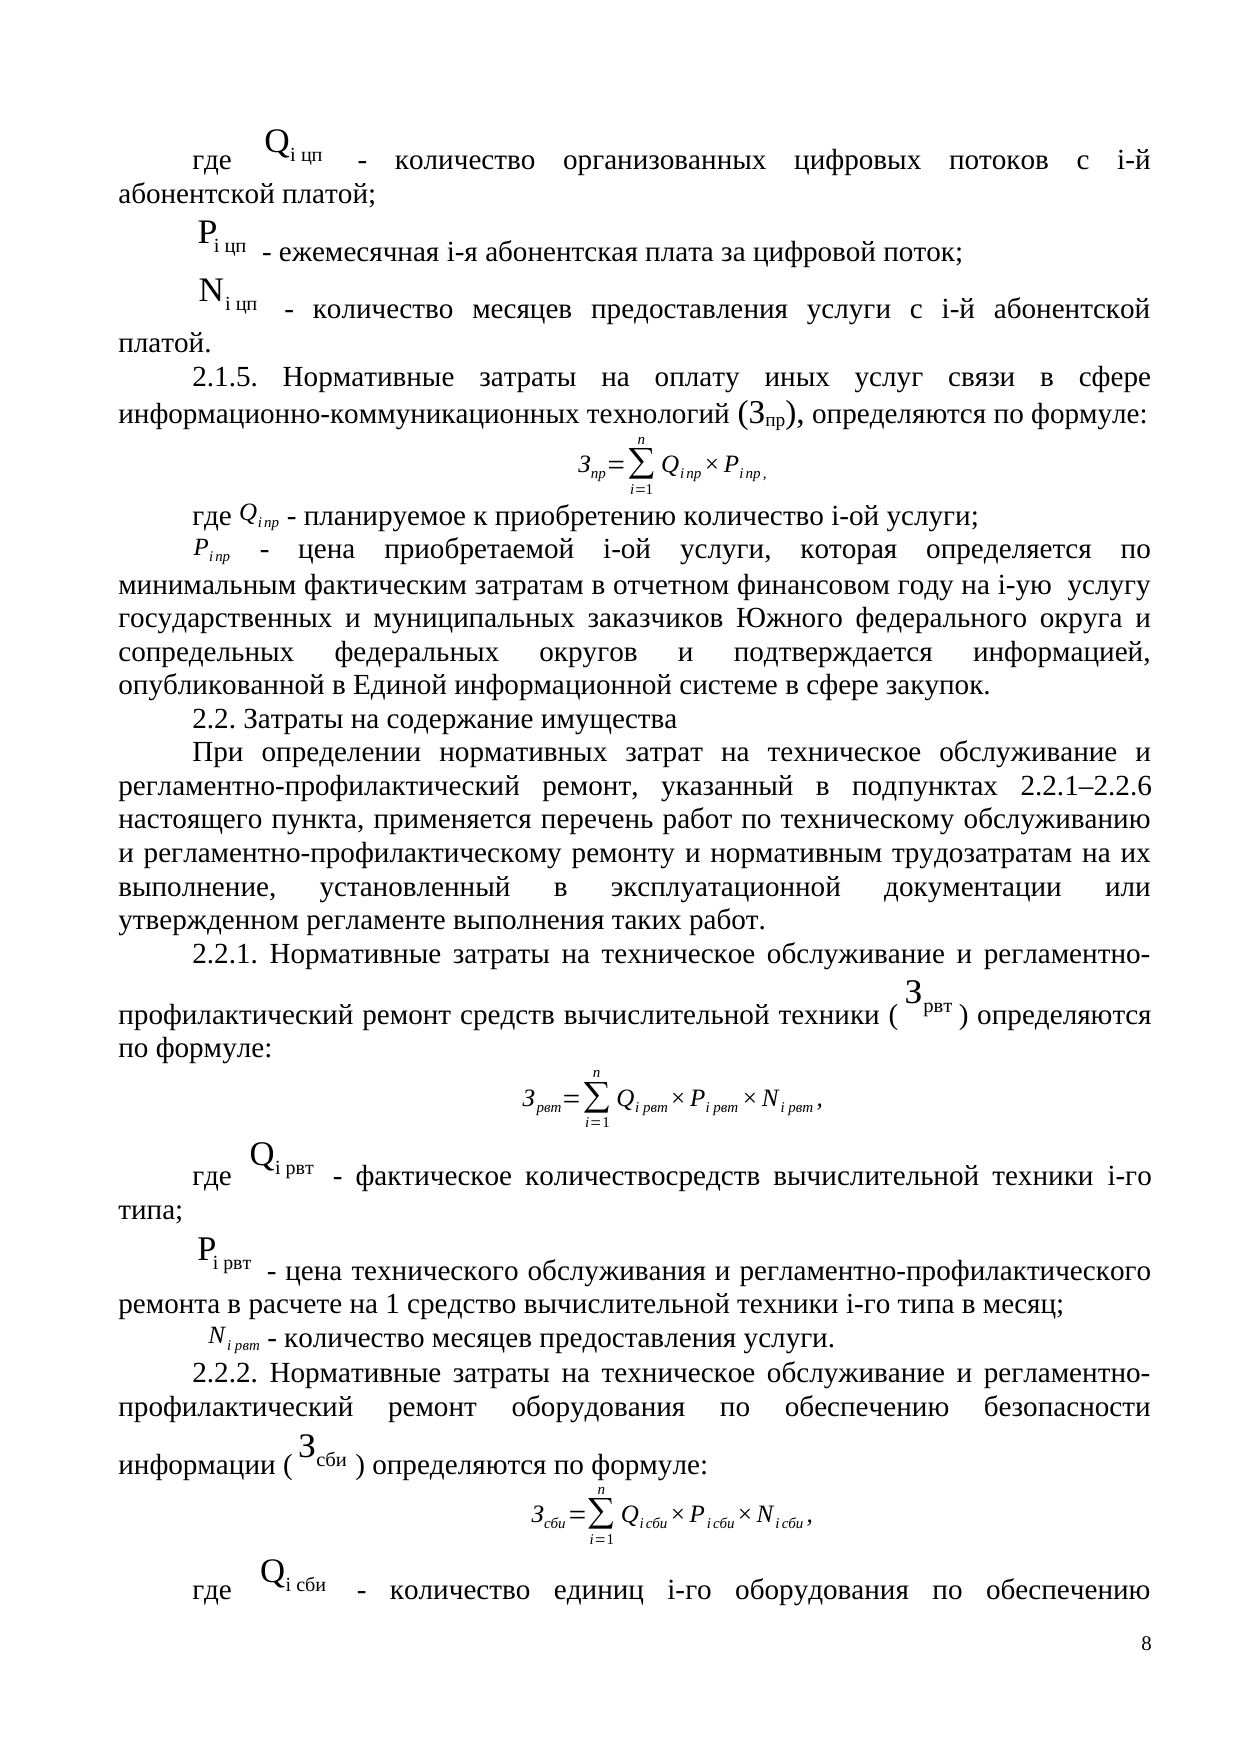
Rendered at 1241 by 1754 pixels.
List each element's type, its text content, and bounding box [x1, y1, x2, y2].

text - ежемесячная i-я абонентская плата за цифровой поток; [118, 209, 1152, 267]
text 2.2. Затраты на содержание имущества [118, 701, 1152, 734]
text 2.2.2. Нормативные затраты на техническое обслуживание и регламентно-профилактический ремонт оборудования по обеспечению безопасности информации () определяются по формуле: [118, 1356, 1152, 1481]
text - количество месяцев предоставления услуги. [118, 1320, 1152, 1356]
text где - количество организованных цифровых потоков с i-й абонентской платой; [118, 118, 1152, 209]
text - цена технического обслуживания и регламентно-профилактического ремонта в расчете на 1 средство вычислительной техники i-го типа в месяц; [118, 1226, 1152, 1320]
text При определении нормативных затрат на техническое обслуживание и регламентно-профилактический ремонт, указанный в подпунктах 2.2.1–2.2.6 настоящего пункта, применяется перечень работ по техническому обслуживанию и регламентно-профилактическому ремонту и нормативным трудозатратам на их выполнение, установленный в эксплуатационной документации или утвержденном регламенте выполнения таких работ. [118, 734, 1152, 936]
text - цена приобретаемой i-ой услуги, которая определяется по минимальным фактическим затратам в отчетном финансовом году на i-ую услугу государственных и муниципальных заказчиков Южного федерального округа и сопредельных федеральных округов и подтверждается информацией, опубликованной в Единой информационной системе в сфере закупок. [118, 531, 1152, 701]
text 2.1.5. Нормативные затраты на оплату иных услуг связи в сфере информационно-коммуникационных технологий (Зпр), определяются по формуле: [118, 359, 1152, 431]
text 2.2.1. Нормативные затраты на техническое обслуживание и регламентно-профилактический ремонт средств вычислительной техники () определяются по формуле: [118, 936, 1152, 1064]
text где - фактическое количествосредств вычислительной техники i-го типа; [118, 1131, 1152, 1226]
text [118, 1548, 1152, 1606]
text - количество месяцев предоставления услуги с i-й абонентской платой. [118, 267, 1152, 359]
text где - планируемое к приобретению количество i-ой услуги; [118, 498, 1152, 531]
